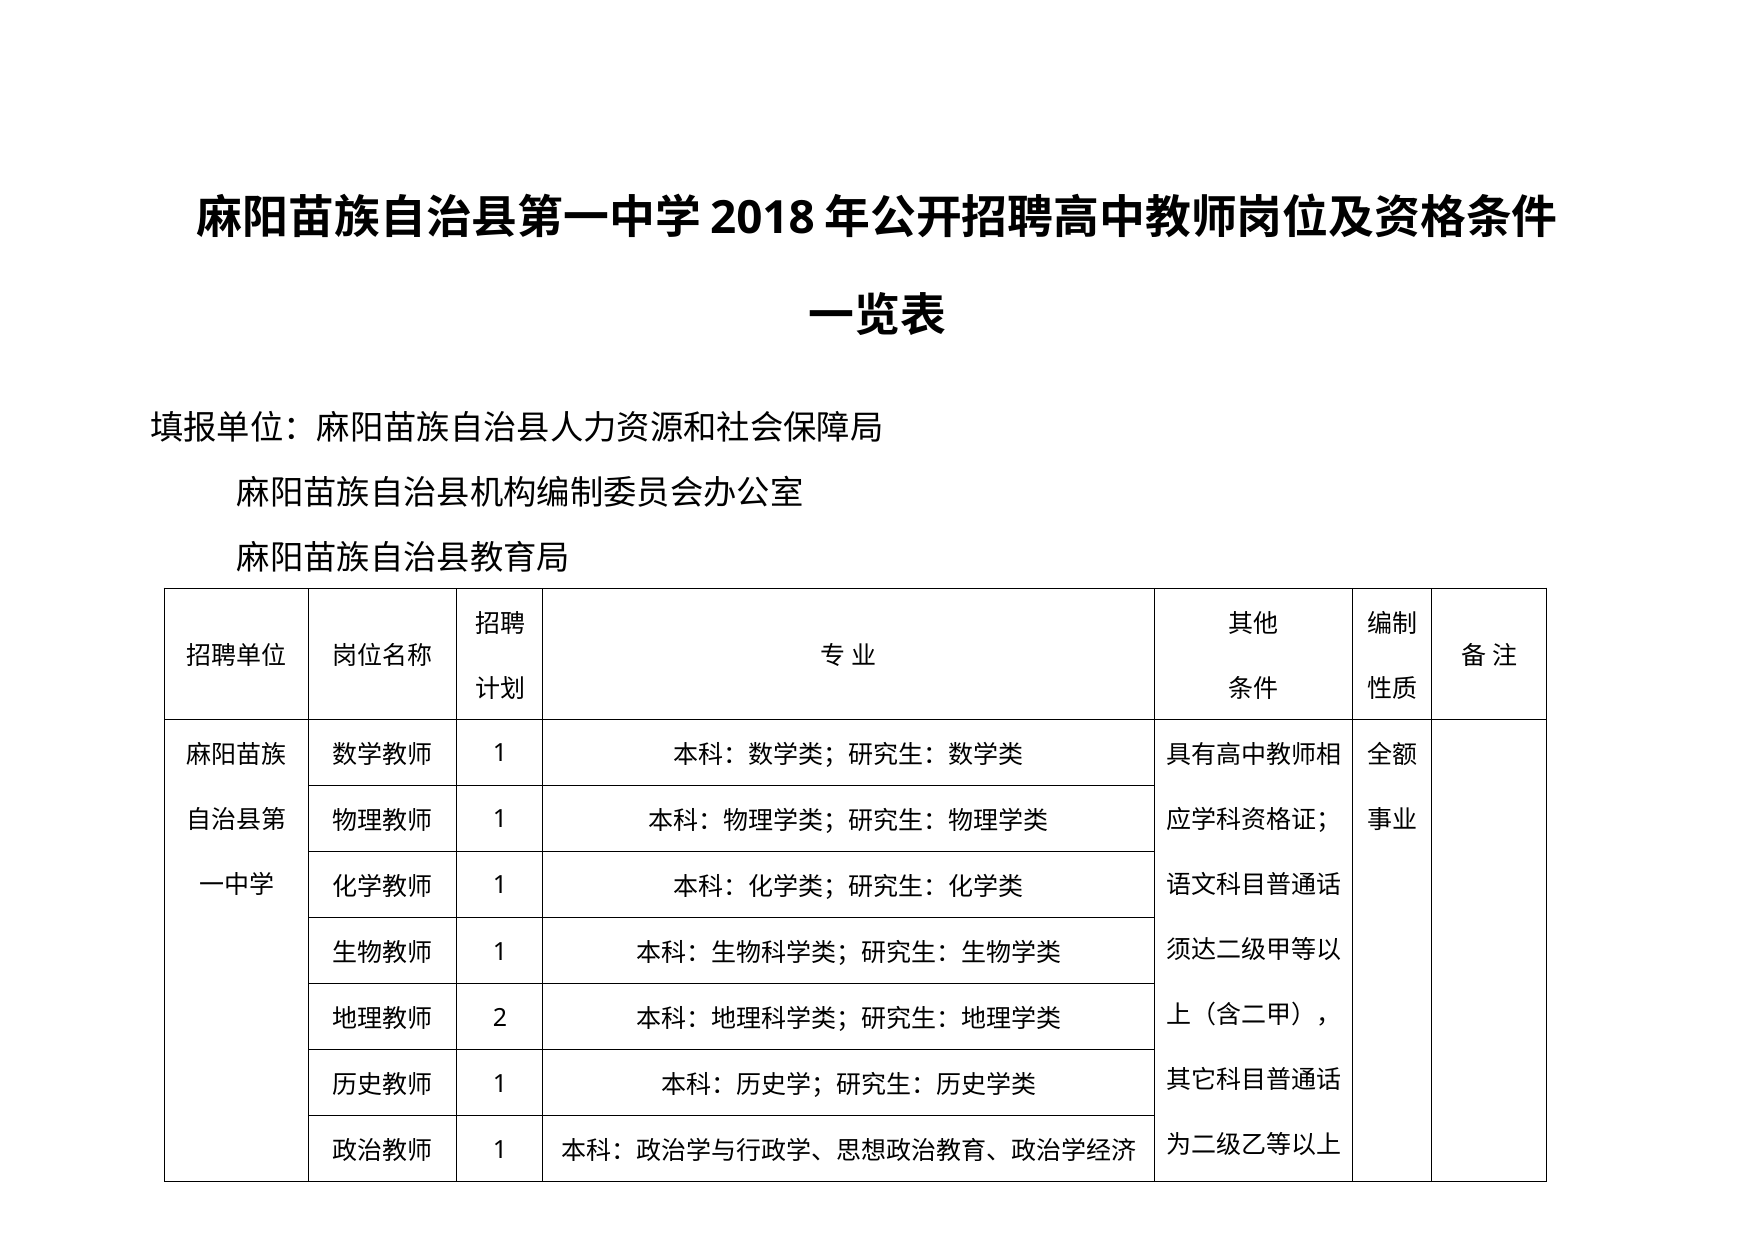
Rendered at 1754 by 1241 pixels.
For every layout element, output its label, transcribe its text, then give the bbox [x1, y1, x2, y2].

table_header 其他 条件 [1155, 589, 1352, 719]
table_cell 2 [457, 984, 542, 1049]
table_cell 化学教师 [309, 852, 456, 917]
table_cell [543, 1116, 1154, 1181]
table_cell 本科：数学类；研究生：数学类 [543, 720, 1154, 785]
table_cell 数学教师 [309, 720, 456, 785]
table_cell 本科：物理学类；研究生：物理学类 [543, 786, 1154, 851]
table_cell 本科：地理科学类；研究生：地理学类 [543, 984, 1154, 1049]
table_cell 本科：历史学；研究生：历史学类 [543, 1050, 1154, 1115]
table_header 岗位名称 [309, 589, 456, 719]
table_cell 1 [457, 1116, 542, 1181]
table_cell 地理教师 [309, 984, 456, 1049]
text 一览表 [150, 263, 1604, 360]
text 麻阳苗族自治县机构编制委员会办公室 [150, 458, 1604, 523]
text 填报单位：麻阳苗族自治县人力资源和社会保障局 [150, 393, 1604, 458]
table_cell [1432, 720, 1546, 1181]
table_cell 物理教师 [309, 786, 456, 851]
table_cell 历史教师 [309, 1050, 456, 1115]
table_header 备 注 [1432, 589, 1546, 719]
table_header 编制 性质 [1353, 589, 1431, 719]
text 麻阳苗族自治县教育局 [150, 523, 1604, 588]
table_cell 本科：化学类；研究生：化学类 [543, 852, 1154, 917]
table_cell 本科：生物科学类；研究生：生物学类 [543, 918, 1154, 983]
table_cell 政治教师 [309, 1116, 456, 1181]
table_cell 生物教师 [309, 918, 456, 983]
table_cell 麻阳苗族自治县第一中学 [165, 720, 308, 1181]
text 麻阳苗族自治县第一中学2018年公开招聘高中教师岗位及资格条件 [150, 165, 1604, 263]
table_cell 具有高中教师相应学科资格证；语文科目普通话须达二级甲等以上（含二甲），其它科目普通话为二级乙等以上（含二乙）。 [1155, 720, 1352, 1181]
table_cell 1 [457, 786, 542, 851]
table_cell 1 [457, 852, 542, 917]
table_header 招聘计划 [457, 589, 542, 719]
table_header 招聘单位 [165, 589, 308, 719]
table_cell 1 [457, 1050, 542, 1115]
table_cell 全额事业 [1353, 720, 1431, 1181]
table_header 专 业 [543, 589, 1154, 719]
table_cell 1 [457, 720, 542, 785]
table_cell 1 [457, 918, 542, 983]
